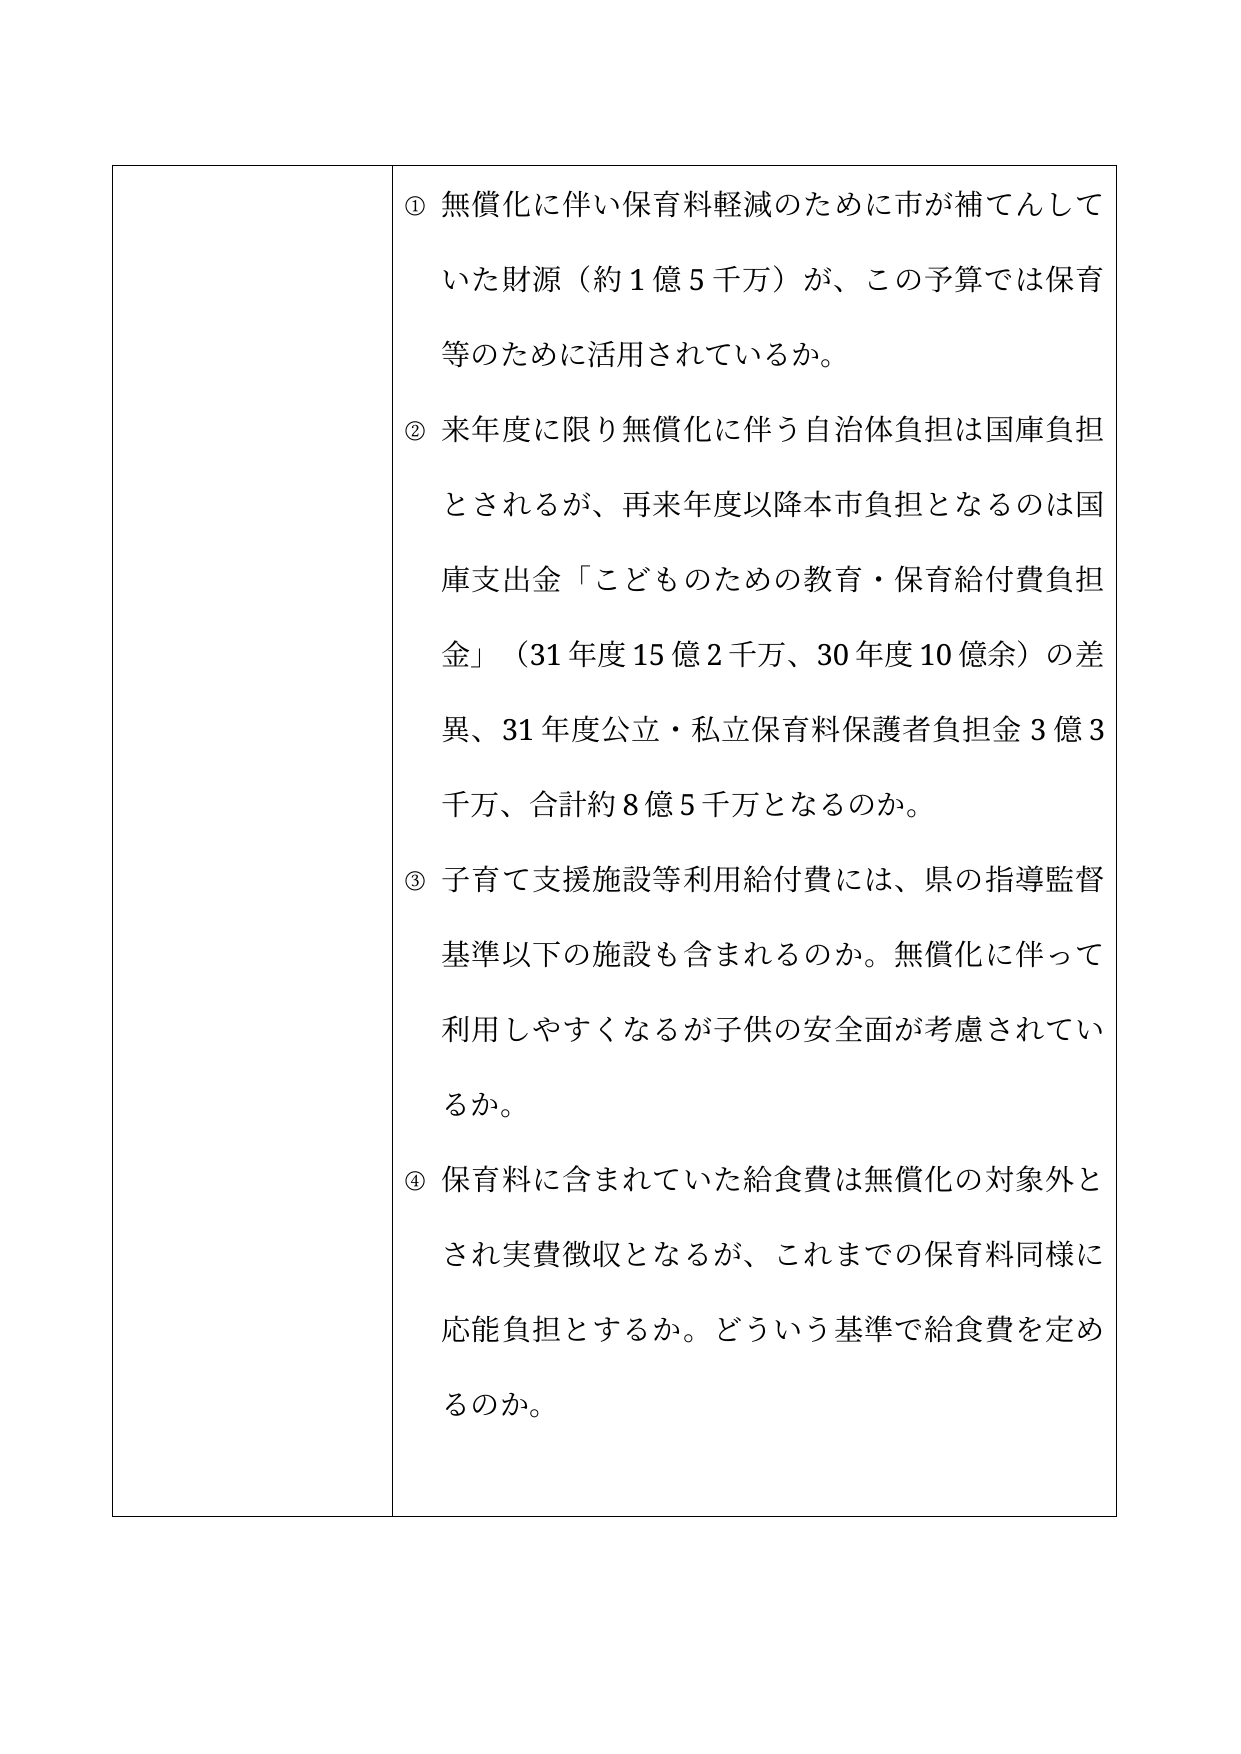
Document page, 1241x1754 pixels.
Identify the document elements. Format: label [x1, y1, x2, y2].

table_cell [393, 166, 1116, 1516]
table_cell [113, 166, 392, 1516]
